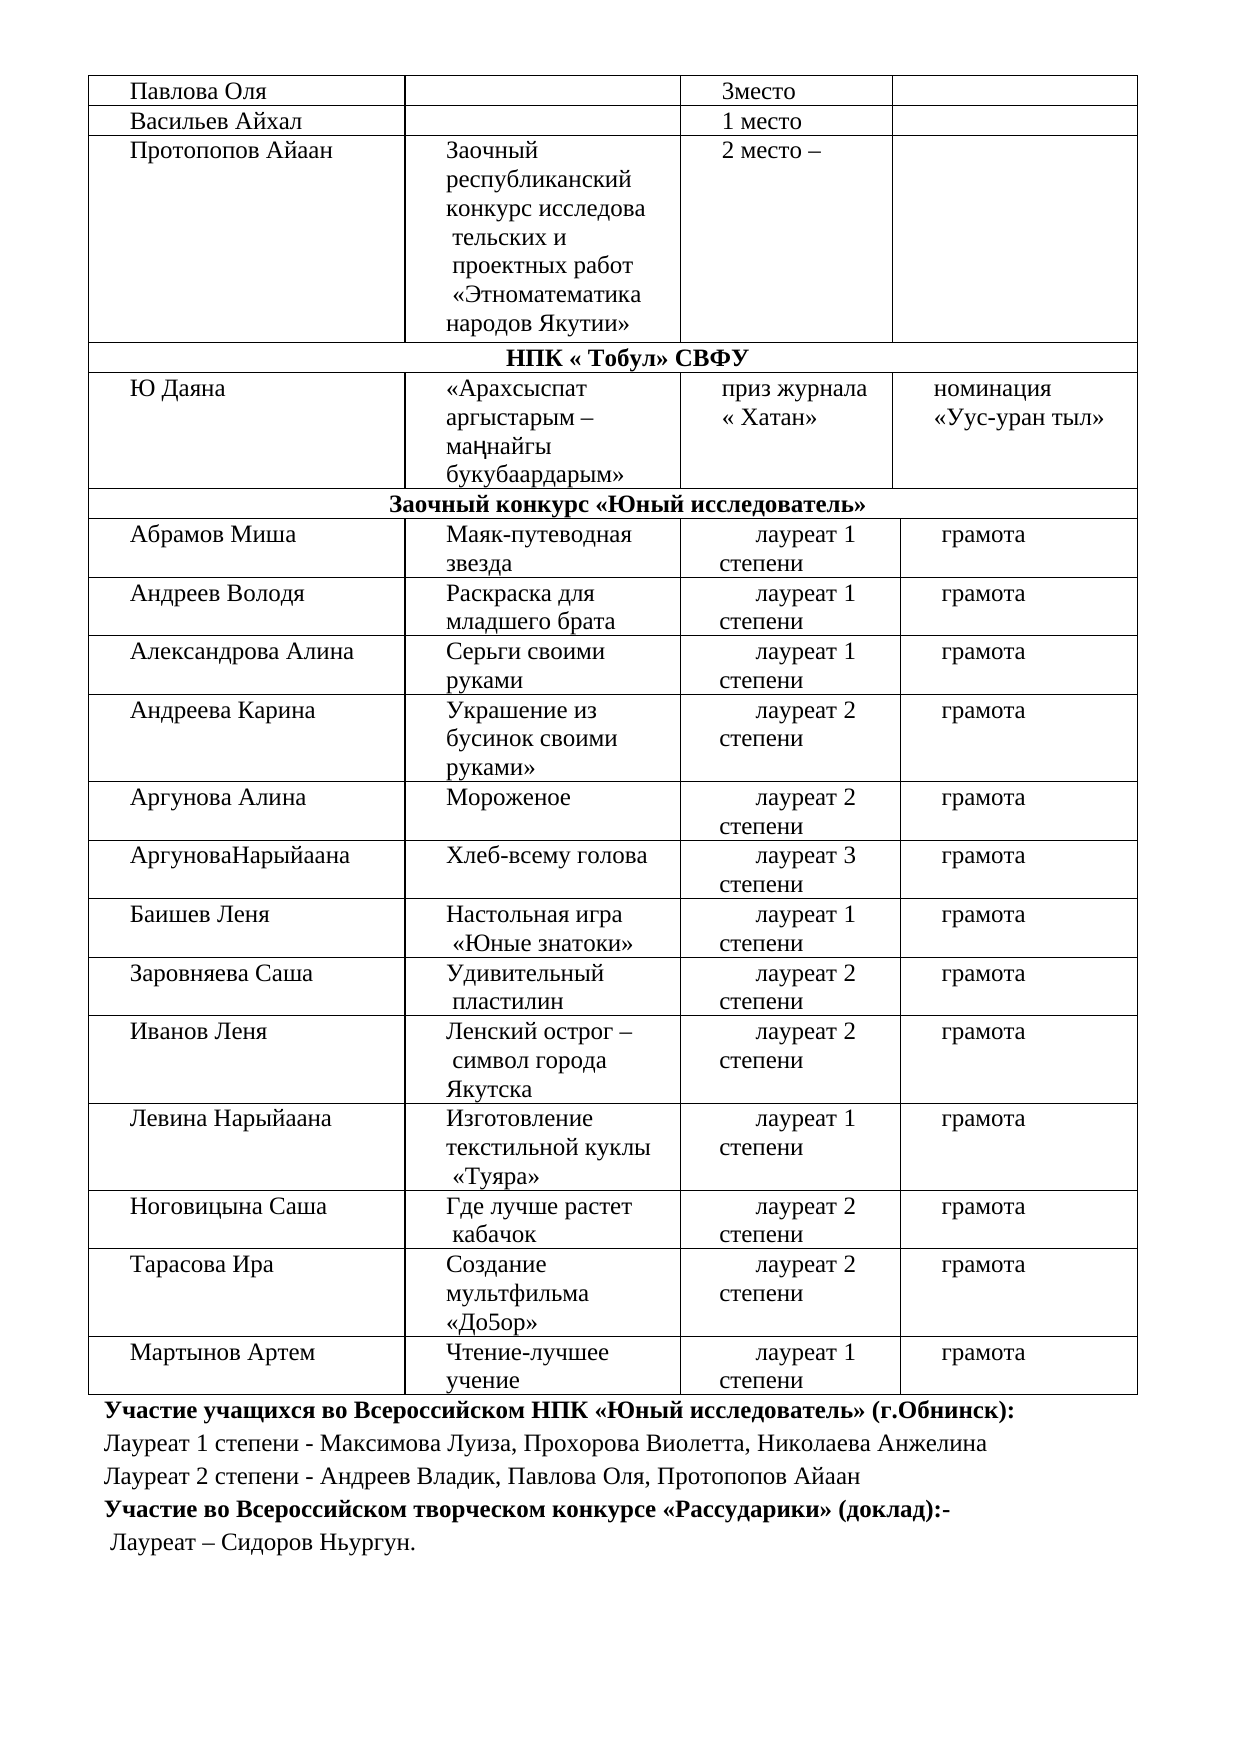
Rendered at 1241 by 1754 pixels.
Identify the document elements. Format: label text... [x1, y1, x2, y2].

table_cell Левина Нарыйаана [89, 1104, 404, 1190]
table_cell приз журнала « Хатан» [681, 373, 892, 488]
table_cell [406, 373, 680, 488]
table_cell Павлова Оля [89, 76, 404, 105]
table_cell АргуноваНарыйаана [89, 841, 404, 898]
table_cell Серьги своими руками [406, 636, 680, 694]
text Лауреат – Сидоров Ньургун. [15, 1527, 1165, 1556]
table_cell Протопопов Айаан [89, 136, 404, 342]
table_cell грамота [901, 899, 1137, 957]
table_cell грамота [901, 782, 1137, 839]
table_cell Мартынов Артем [89, 1337, 404, 1394]
table_cell Украшение из бусинок своими руками» [406, 695, 680, 781]
table_cell Александрова Алина [89, 636, 404, 694]
table_cell грамота [901, 1337, 1137, 1394]
table_cell Ленский острог – символ города Якутска [406, 1016, 680, 1102]
table_cell [893, 106, 1137, 134]
table_cell Создание мультфильма «До5ор» [406, 1249, 680, 1336]
table_cell грамота [901, 1104, 1137, 1190]
table_cell лауреат 2 степени [681, 1191, 900, 1248]
table_cell Заочный конкурс «Юный исследователь» [89, 489, 1137, 518]
table_cell Ноговицына Саша [89, 1191, 404, 1248]
table_cell Хлеб-всему голова [406, 841, 680, 898]
text Участие учащихся во Всероссийском НПК «Юный исследователь» (г.Обнинск): [15, 1395, 1165, 1424]
table_cell 3место [681, 76, 892, 105]
table_cell Заровняева Саша [89, 958, 404, 1015]
text Участие во Всероссийском творческом конкурсе «Рассударики» (доклад):- [15, 1494, 1165, 1523]
table_cell Баишев Леня [89, 899, 404, 957]
table_cell [893, 76, 1137, 105]
table_cell лауреат 3 степени [681, 841, 900, 898]
table_cell грамота [901, 1016, 1137, 1102]
table_cell лауреат 1 степени [681, 578, 900, 635]
table_cell [893, 136, 1137, 342]
table_cell 1 место [681, 106, 892, 134]
table_cell лауреат 1 степени [681, 899, 900, 957]
table_cell лауреат 2 степени [681, 695, 900, 781]
text Лауреат 1 степени - Максимова Луиза, Прохорова Виолетта, Николаева Анжелина [15, 1428, 1165, 1457]
table_cell лауреат 1 степени [681, 636, 900, 694]
text Лауреат 2 степени - Андреев Владик, Павлова Оля, Протопопов Айаан [15, 1461, 1165, 1490]
table_cell грамота [901, 636, 1137, 694]
table_cell Аргунова Алина [89, 782, 404, 839]
table_cell Ю Даяна [89, 373, 404, 488]
table_cell [406, 76, 680, 105]
table_cell лауреат 2 степени [681, 1249, 900, 1336]
table_cell Где лучше растет кабачок [406, 1191, 680, 1248]
table_cell Раскраска для младшего брата [406, 578, 680, 635]
table_cell Васильев Айхал [89, 106, 404, 134]
table_cell Настольная игра «Юные знатоки» [406, 899, 680, 957]
table_cell Заочный республиканский конкурс исследова тельских и проектных работ «Этноматематика народов Якутии» [406, 136, 680, 342]
table_cell грамота [901, 695, 1137, 781]
table_cell грамота [901, 578, 1137, 635]
table_cell грамота [901, 958, 1137, 1015]
table_cell грамота [901, 519, 1137, 577]
table_cell грамота [901, 1191, 1137, 1248]
table_cell лауреат 2 степени [681, 1016, 900, 1102]
table_cell Андреева Карина [89, 695, 404, 781]
table_cell номинация «Уус-уран тыл» [893, 373, 1137, 488]
table_cell Изготовление текстильной куклы «Туяра» [406, 1104, 680, 1190]
table_cell грамота [901, 841, 1137, 898]
table_cell Тарасова Ира [89, 1249, 404, 1336]
table_cell Чтение-лучшее учение [406, 1337, 680, 1394]
table_cell [406, 106, 680, 134]
table_cell лауреат 2 степени [681, 958, 900, 1015]
table_cell лауреат 1 степени [681, 1337, 900, 1394]
table_cell 2 место – [681, 136, 892, 342]
table_cell лауреат 1 степени [681, 1104, 900, 1190]
table_cell грамота [901, 1249, 1137, 1336]
table_cell Мороженое [406, 782, 680, 839]
table_cell лауреат 1 степени [681, 519, 900, 577]
table_cell НПК « Тобул» СВФУ [89, 343, 1137, 372]
table_cell Абрамов Миша [89, 519, 404, 577]
table_cell Андреев Володя [89, 578, 404, 635]
table_cell Удивительный пластилин [406, 958, 680, 1015]
table_cell Иванов Леня [89, 1016, 404, 1102]
table_cell лауреат 2 степени [681, 782, 900, 839]
table_cell Маяк-путеводная звезда [406, 519, 680, 577]
